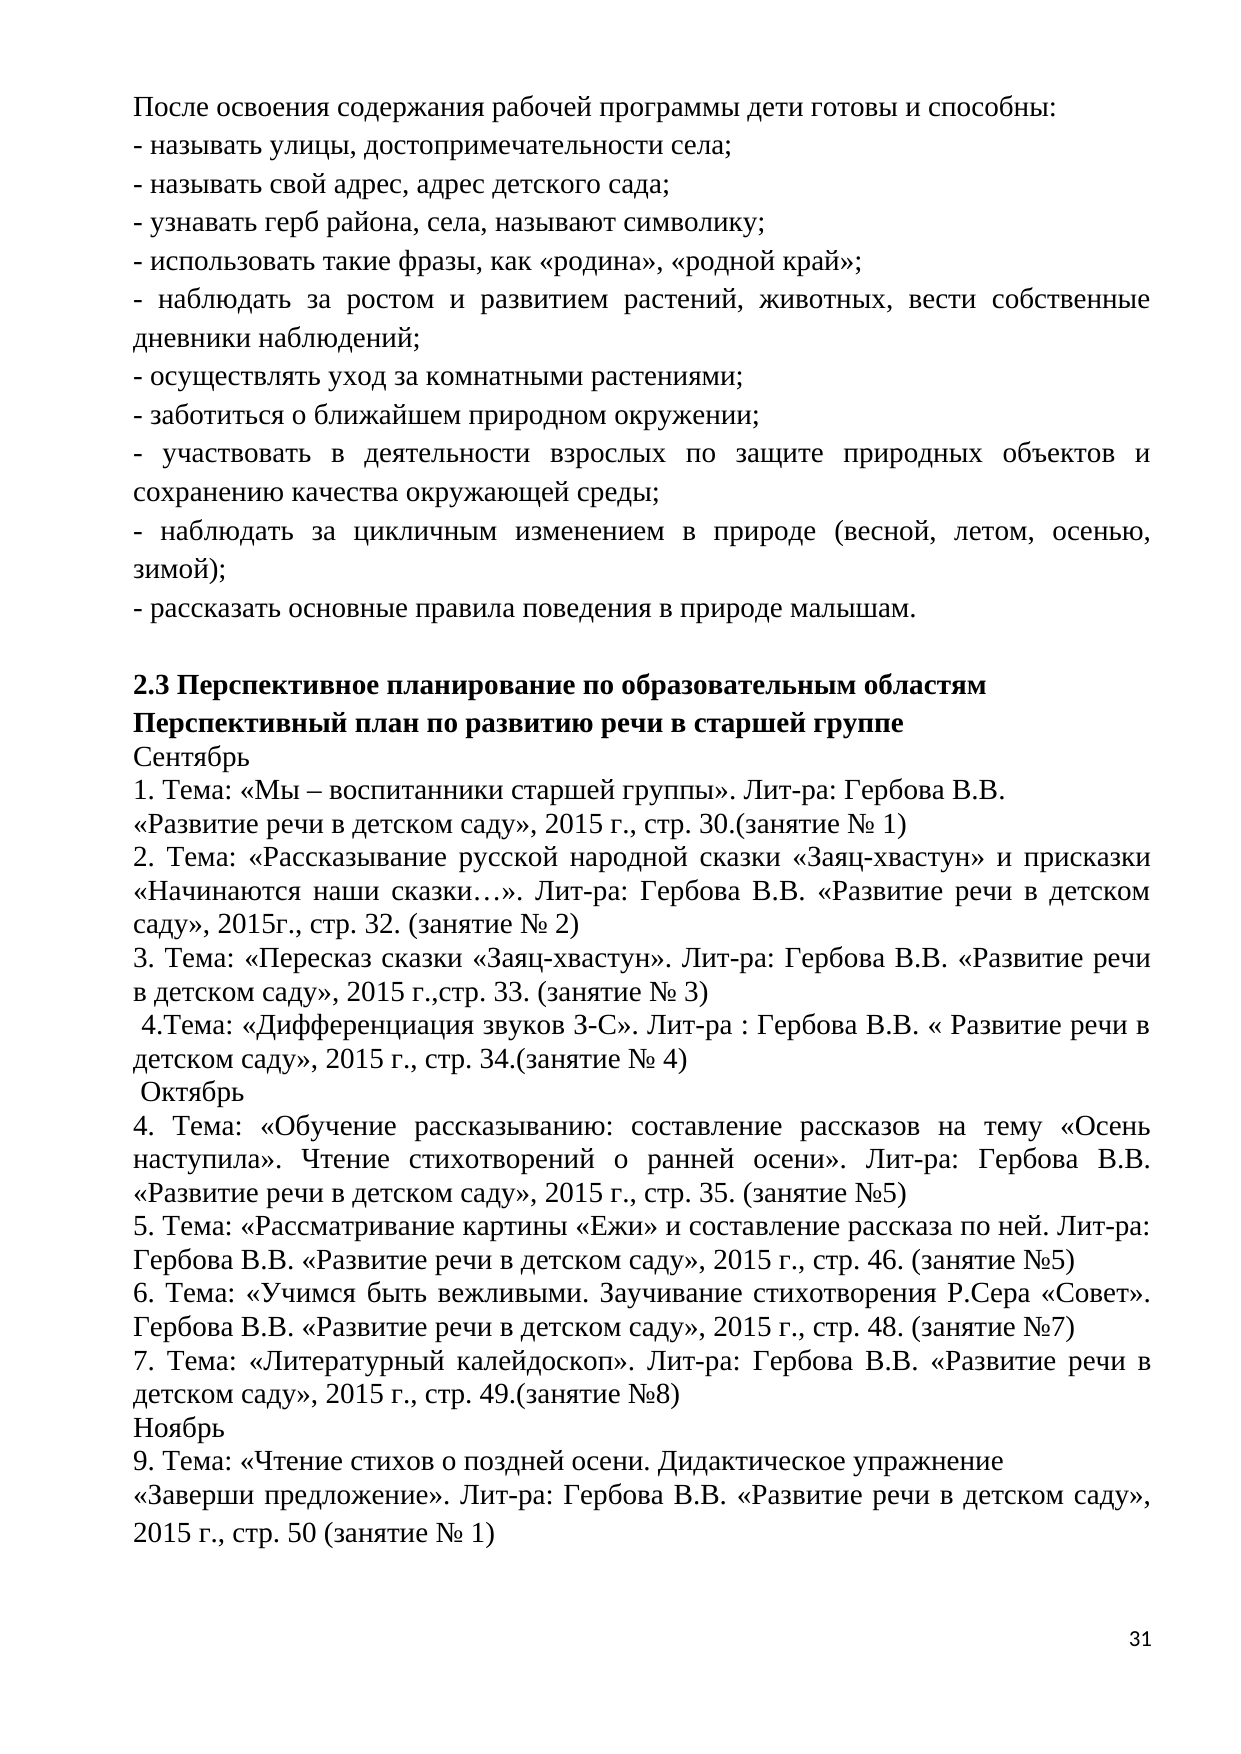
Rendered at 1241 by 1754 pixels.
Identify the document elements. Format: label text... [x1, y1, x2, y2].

text 5. Тема: «Рассматривание картины «Ежи» и составление рассказа по ней. Лит-ра: Гербова В.В. «Развитие речи в детском саду», 2015 г., стр. 46. (занятие №5) [133, 1208, 1152, 1276]
text 7. Тема: «Литературный калейдоскоп». Лит-ра: Гербова В.В. «Развитие речи в детском саду», 2015 г., стр. 49.(занятие №8) [133, 1343, 1152, 1410]
text Октябрь [133, 1074, 1152, 1108]
text - наблюдать за цикличным изменением в природе (весной, летом, осенью, зимой); [133, 513, 1152, 585]
text - называть улицы, достопримечательности села; [133, 127, 1152, 161]
text - узнавать герб района, села, называют символику; [133, 204, 1152, 238]
text 6. Тема: «Учимся быть вежливыми. Заучивание стихотворения Р.Сера «Совет». Гербова В.В. «Развитие речи в детском саду», 2015 г., стр. 48. (занятие №7) [133, 1276, 1152, 1343]
text 2.3 Перспективное планирование по образовательным областям [133, 667, 1152, 700]
text - называть свой адрес, адрес детского сада; [133, 166, 1152, 199]
text Перспективный план по развитию речи в старшей группе [133, 705, 1152, 739]
text После освоения содержания рабочей программы дети готовы и способны: [133, 89, 1152, 122]
text 3. Тема: «Пересказ сказки «Заяц-хвастун». Лит-ра: Гербова В.В. «Развитие речи в детском саду», 2015 г.,стр. 33. (занятие № 3) [133, 940, 1152, 1007]
text - заботиться о ближайшем природном окружении; [133, 397, 1152, 431]
text «Развитие речи в детском саду», 2015 г., стр. 30.(занятие № 1) [133, 806, 1152, 839]
text - рассказать основные правила поведения в природе малышам. [133, 590, 1152, 623]
text «Заверши предложение». Лит-ра: Гербова В.В. «Развитие речи в детском саду», 2015 г., стр. 50 (занятие № 1) [133, 1477, 1152, 1549]
text - осуществлять уход за комнатными растениями; [133, 358, 1152, 392]
text 2. Тема: «Рассказывание русской народной сказки «Заяц-хвастун» и присказки «Начинаются наши сказки…». Лит-ра: Гербова В.В. «Развитие речи в детском саду», 2015г., стр. 32. (занятие № 2) [133, 839, 1152, 940]
text Ноябрь [133, 1410, 1152, 1443]
text Сентябрь [133, 739, 1152, 772]
text - участвовать в деятельности взрослых по защите природных объектов и сохранению качества окружающей среды; [133, 436, 1152, 508]
text 4.Тема: «Дифференциация звуков З-С». Лит-ра : Гербова В.В. « Развитие речи в детском саду», 2015 г., стр. 34.(занятие № 4) [133, 1007, 1152, 1074]
text 1. Тема: «Мы – воспитанники старшей группы». Лит-ра: Гербова В.В. [133, 772, 1152, 806]
text - использовать такие фразы, как «родина», «родной край»; [133, 243, 1152, 276]
text 9. Тема: «Чтение стихов о поздней осени. Дидактическое упражнение [133, 1443, 1152, 1477]
text 4. Тема: «Обучение рассказыванию: составление рассказов на тему «Осень наступила». Чтение стихотворений о ранней осени». Лит-ра: Гербова В.В. «Развитие речи в детском саду», 2015 г., стр. 35. (занятие №5) [133, 1108, 1152, 1208]
text - наблюдать за ростом и развитием растений, животных, вести собственные дневники наблюдений; [133, 281, 1152, 353]
